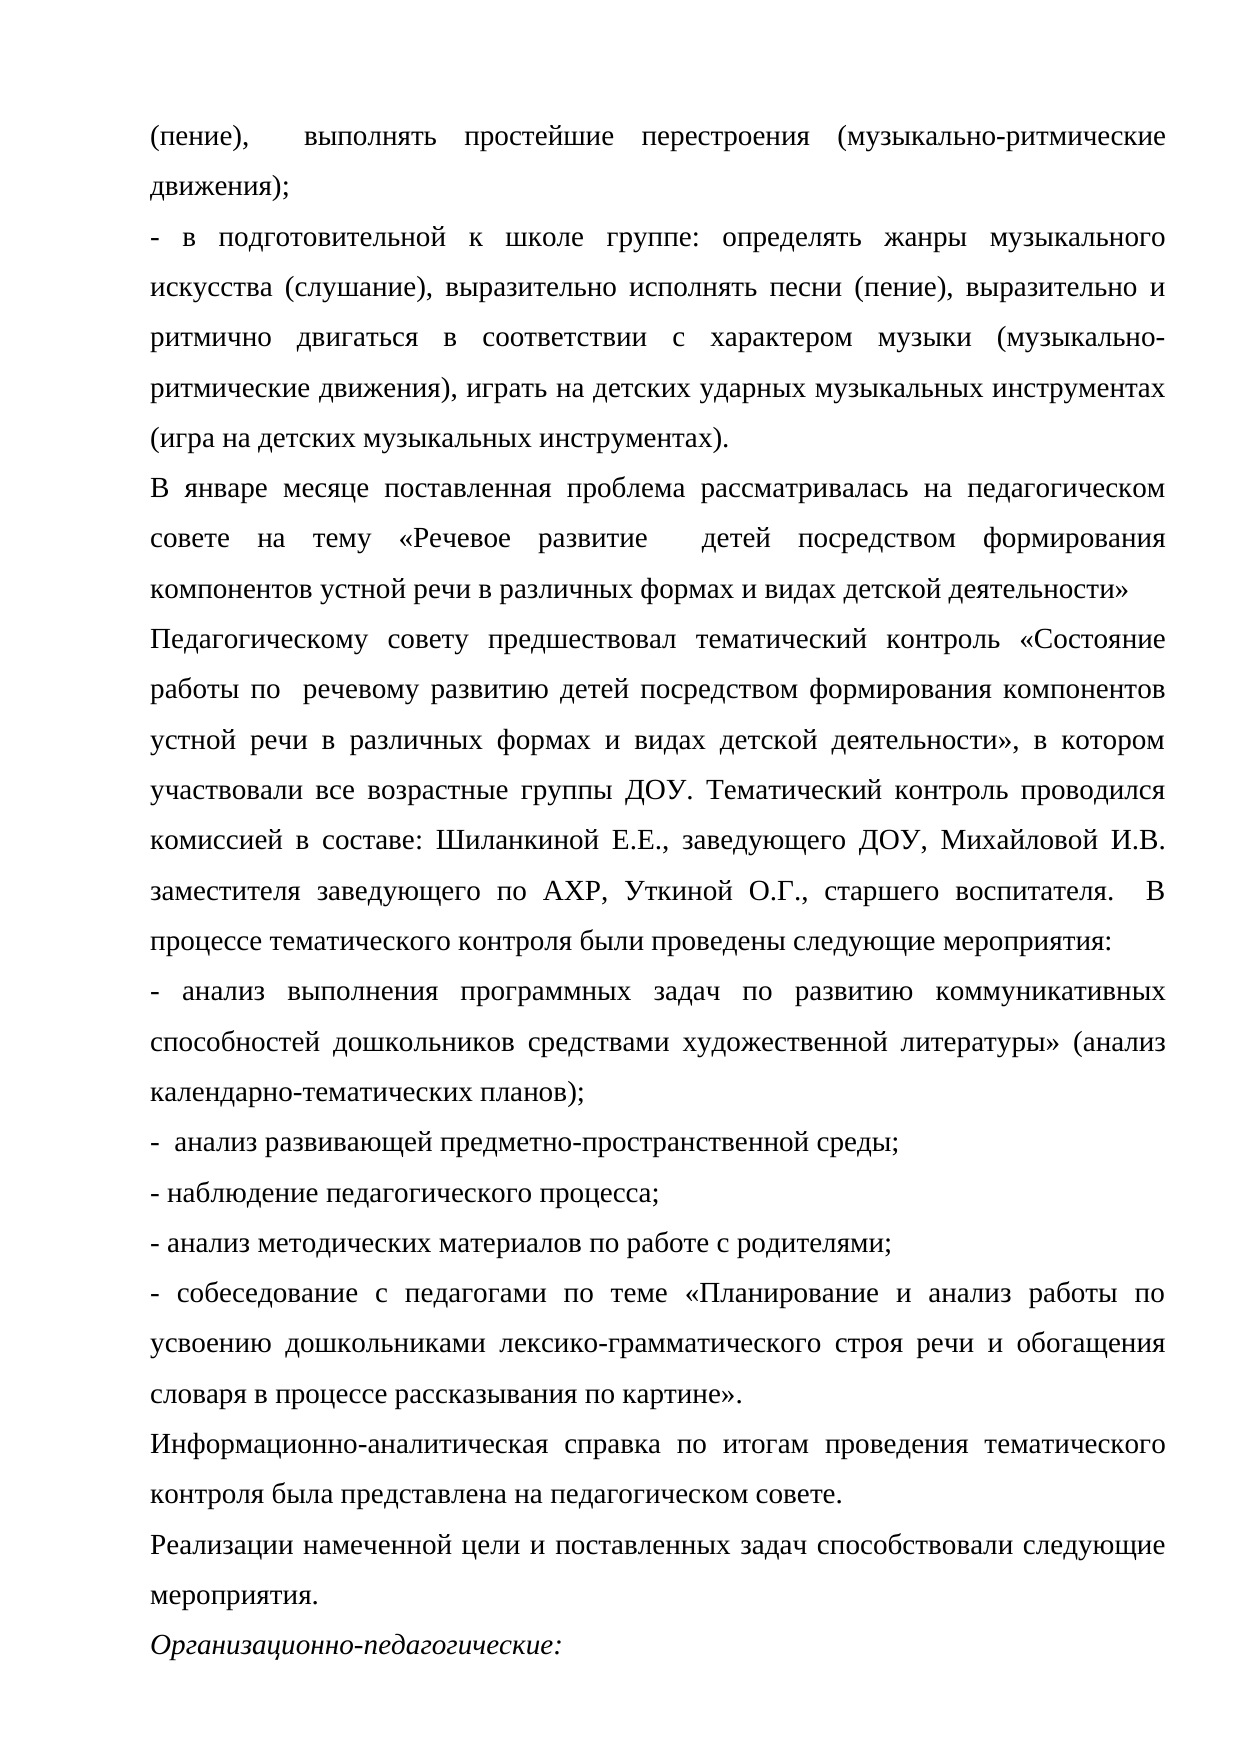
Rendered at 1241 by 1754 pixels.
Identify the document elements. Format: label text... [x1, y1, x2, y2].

text Реализации намеченной цели и поставленных задач способствовали следующие мероприятия. [150, 1527, 1167, 1611]
text - анализ выполнения программных задач по развитию коммуникативных способностей дошкольников средствами художественной литературы» (анализ календарно-тематических планов); [150, 973, 1167, 1108]
text Организационно-педагогические: [150, 1627, 1167, 1661]
text - собеседование с педагогами по теме «Планирование и анализ работы по усвоению дошкольниками лексико-грамматического строя речи и обогащения словаря в процессе рассказывания по картине». [150, 1275, 1167, 1409]
text Информационно-аналитическая справка по итогам проведения тематического контроля была представлена на педагогическом совете. [150, 1426, 1167, 1510]
text - анализ методических материалов по работе с родителями; [150, 1225, 1167, 1258]
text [150, 118, 1167, 202]
text - анализ развивающей предметно-пространственной среды; [150, 1124, 1167, 1158]
text - наблюдение педагогического процесса; [150, 1175, 1167, 1208]
text - в подготовительной к школе группе: определять жанры музыкального искусства (слушание), выразительно исполнять песни (пение), выразительно и ритмично двигаться в соответствии с характером музыки (музыкально-ритмические движения), играть на детских ударных музыкальных инструментах (игра на детских музыкальных инструментах). [150, 219, 1167, 453]
text Педагогическому совету предшествовал тематический контроль «Состояние работы по речевому развитию детей посредством формирования компонентов устной речи в различных формах и видах детской деятельности», в котором участвовали все возрастные группы ДОУ. Тематический контроль проводился комиссией в составе: Шиланкиной Е.Е., заведующего ДОУ, Михайловой И.В. заместителя заведующего по АХР, Уткиной О.Г., старшего воспитателя. В процессе тематического контроля были проведены следующие мероприятия: [150, 621, 1167, 957]
text В январе месяце поставленная проблема рассматривалась на педагогическом совете на тему «Речевое развитие детей посредством формирования компонентов устной речи в различных формах и видах детской деятельности» [150, 470, 1167, 604]
